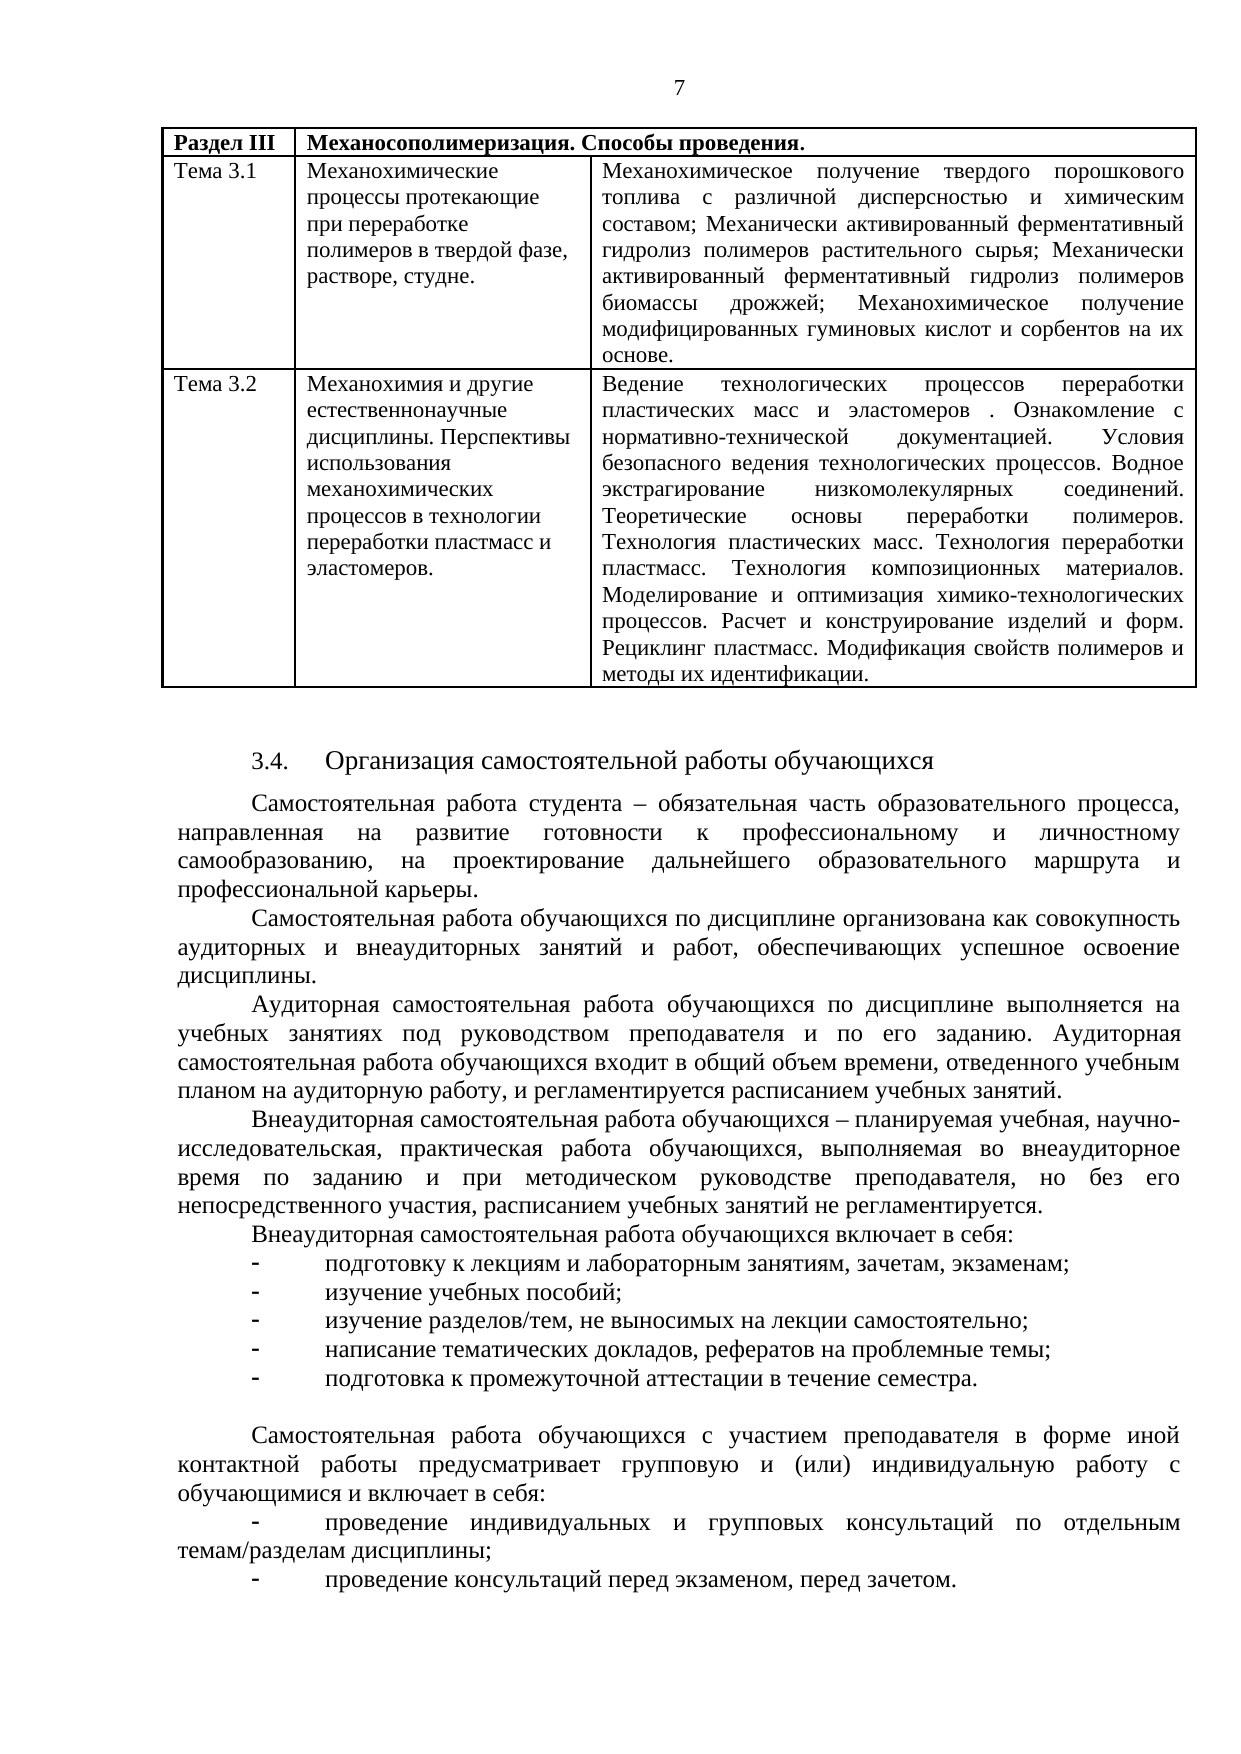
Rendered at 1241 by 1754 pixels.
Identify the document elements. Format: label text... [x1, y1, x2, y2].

list подготовку к лекциям и лабораторным занятиям, зачетам, экзаменам; [177, 1248, 1181, 1277]
table_cell Тема 3.2 [164, 370, 294, 686]
list проведение консультаций перед экзаменом, перед зачетом. [177, 1564, 1181, 1593]
text Аудиторная самостоятельная работа обучающихся по дисциплине выполняется на учебных занятиях под руководством преподавателя и по его заданию. Аудиторная самостоятельная работа обучающихся входит в общий объем времени, отведенного учебным планом на аудиторную работу, и регламентируется расписанием учебных занятий. [177, 989, 1181, 1104]
list подготовка к промежуточной аттестации в течение семестра. [177, 1363, 1181, 1392]
list изучение учебных пособий; [177, 1277, 1181, 1306]
text Внеаудиторная самостоятельная работа обучающихся – планируемая учебная, научно-исследовательская, практическая работа обучающихся, выполняемая во внеаудиторное время по заданию и при методическом руководстве преподавателя, но без его непосредственного участия, расписанием учебных занятий не регламентируется. [177, 1104, 1181, 1219]
table_cell Механохимическое получение твердого порошкового топлива с различной дисперсностью и химическим составом; Механически активированный ферментативный гидролиз полимеров растительного сырья; Механически активированный ферментативный гидролиз полимеров биомассы дрожжей; Механохимическое получение модифицированных гуминовых кислот и сорбентов на их основе. [592, 157, 1195, 368]
table_cell Механосополимеризация. Способы проведения. [296, 129, 1195, 155]
table_cell Ведение технологических процессов переработки пластических масс и эластомеров . Ознакомление с нормативно-технической документацией. Условия безопасного ведения технологических процессов. Водное экстрагирование низкомолекулярных соединений. Теоретические основы переработки полимеров. Технология пластических масс. Технология переработки пластмасс. Технология композиционных материалов. Моделирование и оптимизация химико-технологических процессов. Расчет и конструирование изделий и форм. Рециклинг пластмасс. Модификация свойств полимеров и методы их идентификации. [592, 370, 1195, 686]
text Самостоятельная работа обучающихся с участием преподавателя в форме иной контактной работы предусматривает групповую и (или) индивидуальную работу с обучающимися и включает в себя: [177, 1421, 1181, 1507]
table_cell Механохимические процессы протекающие при переработке полимеров в твердой фазе, растворе, студне. [296, 157, 590, 368]
list изучение разделов/тем, не выносимых на лекции самостоятельно; [177, 1306, 1181, 1334]
table_cell Тема 3.1 [164, 157, 294, 368]
table_cell Раздел III [164, 129, 294, 155]
table_cell Механохимия и другие естественнонаучные дисциплины. Перспективы использования механохимических процессов в технологии переработки пластмасс и эластомеров. [296, 370, 590, 686]
text Самостоятельная работа обучающихся по дисциплине организована как совокупность аудиторных и внеаудиторных занятий и работ, обеспечивающих успешное освоение дисциплины. [177, 903, 1181, 989]
text Внеаудиторная самостоятельная работа обучающихся включает в себя: [177, 1219, 1181, 1248]
text Самостоятельная работа студента – обязательная часть образовательного процесса, направленная на развитие готовности к профессиональному и личностному самообразованию, на проектирование дальнейшего образовательного маршрута и профессиональной карьеры. [177, 788, 1181, 903]
subtitle Организация самостоятельной работы обучающихся [251, 744, 1181, 776]
list написание тематических докладов, рефератов на проблемные темы; [177, 1334, 1181, 1363]
list проведение индивидуальных и групповых консультаций по отдельным темам/разделам дисциплины; [177, 1507, 1181, 1564]
